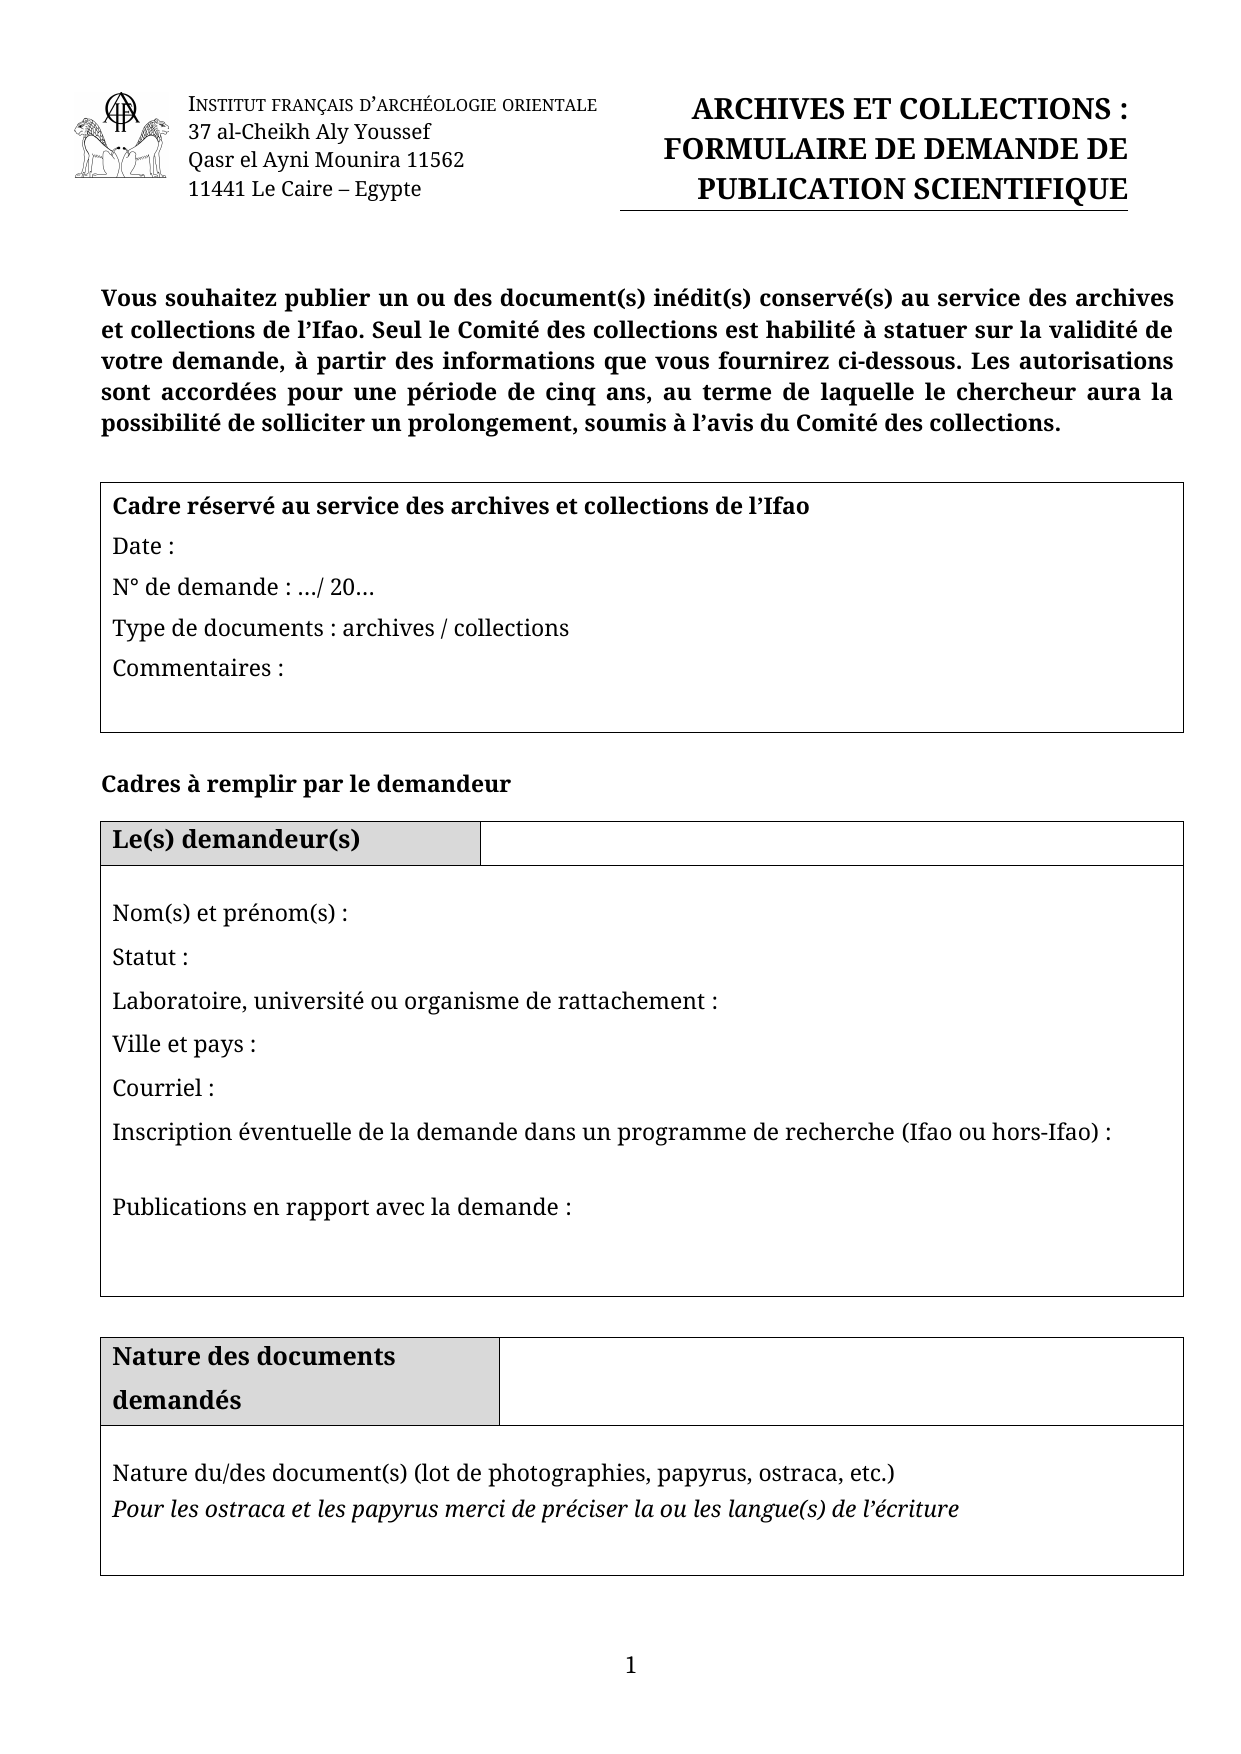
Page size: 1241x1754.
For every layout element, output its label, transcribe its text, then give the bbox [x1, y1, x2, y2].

table_header Nature des documents demandés [101, 1338, 499, 1425]
table_header [481, 822, 1183, 865]
table_header [500, 1338, 1183, 1425]
text 37 al-Cheikh Aly Youssef [169, 117, 606, 146]
text Cadres à remplir par le demandeur [101, 768, 1175, 799]
text Institut français d’archéologie orientale [86, 89, 606, 117]
table_cell Nom(s) et prénom(s) : Statut : Laboratoire, université ou organisme de rattachement : Ville et pays : Courriel : Inscription éventuelle de la demande dans un programme de recherche (Ifao ou hors-Ifao) : Publications en rapport avec la demande : [101, 866, 1183, 1296]
text ARCHIVES ET COLLECTIONS : FORMULAIRE DE DEMANDE DE PUBLICATION SCIENTIFIQUE [620, 89, 1128, 210]
picture [74, 92, 169, 178]
text 11441 Le Caire – Egypte [86, 174, 606, 202]
table_header Le(s) demandeur(s) [101, 822, 480, 865]
table_header Cadre réservé au service des archives et collections de l’Ifao Date : N° de demande : …/ 20… Type de documents : archives / collections Commentaires : [101, 483, 1183, 732]
text Vous souhaitez publier un ou des document(s) inédit(s) conservé(s) au service des archives et collections de l’Ifao. Seul le Comité des collections est habilité à statuer sur la validité de votre demande, à partir des informations que vous fournirez ci-dessous. Les autorisations sont accordées pour une période de cinq ans, au terme de laquelle le chercheur aura la possibilité de solliciter un prolongement, soumis à l’avis du Comité des collections. [101, 282, 1175, 438]
text Qasr el Ayni Mounira 11562 [169, 146, 606, 174]
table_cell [101, 1426, 1183, 1574]
